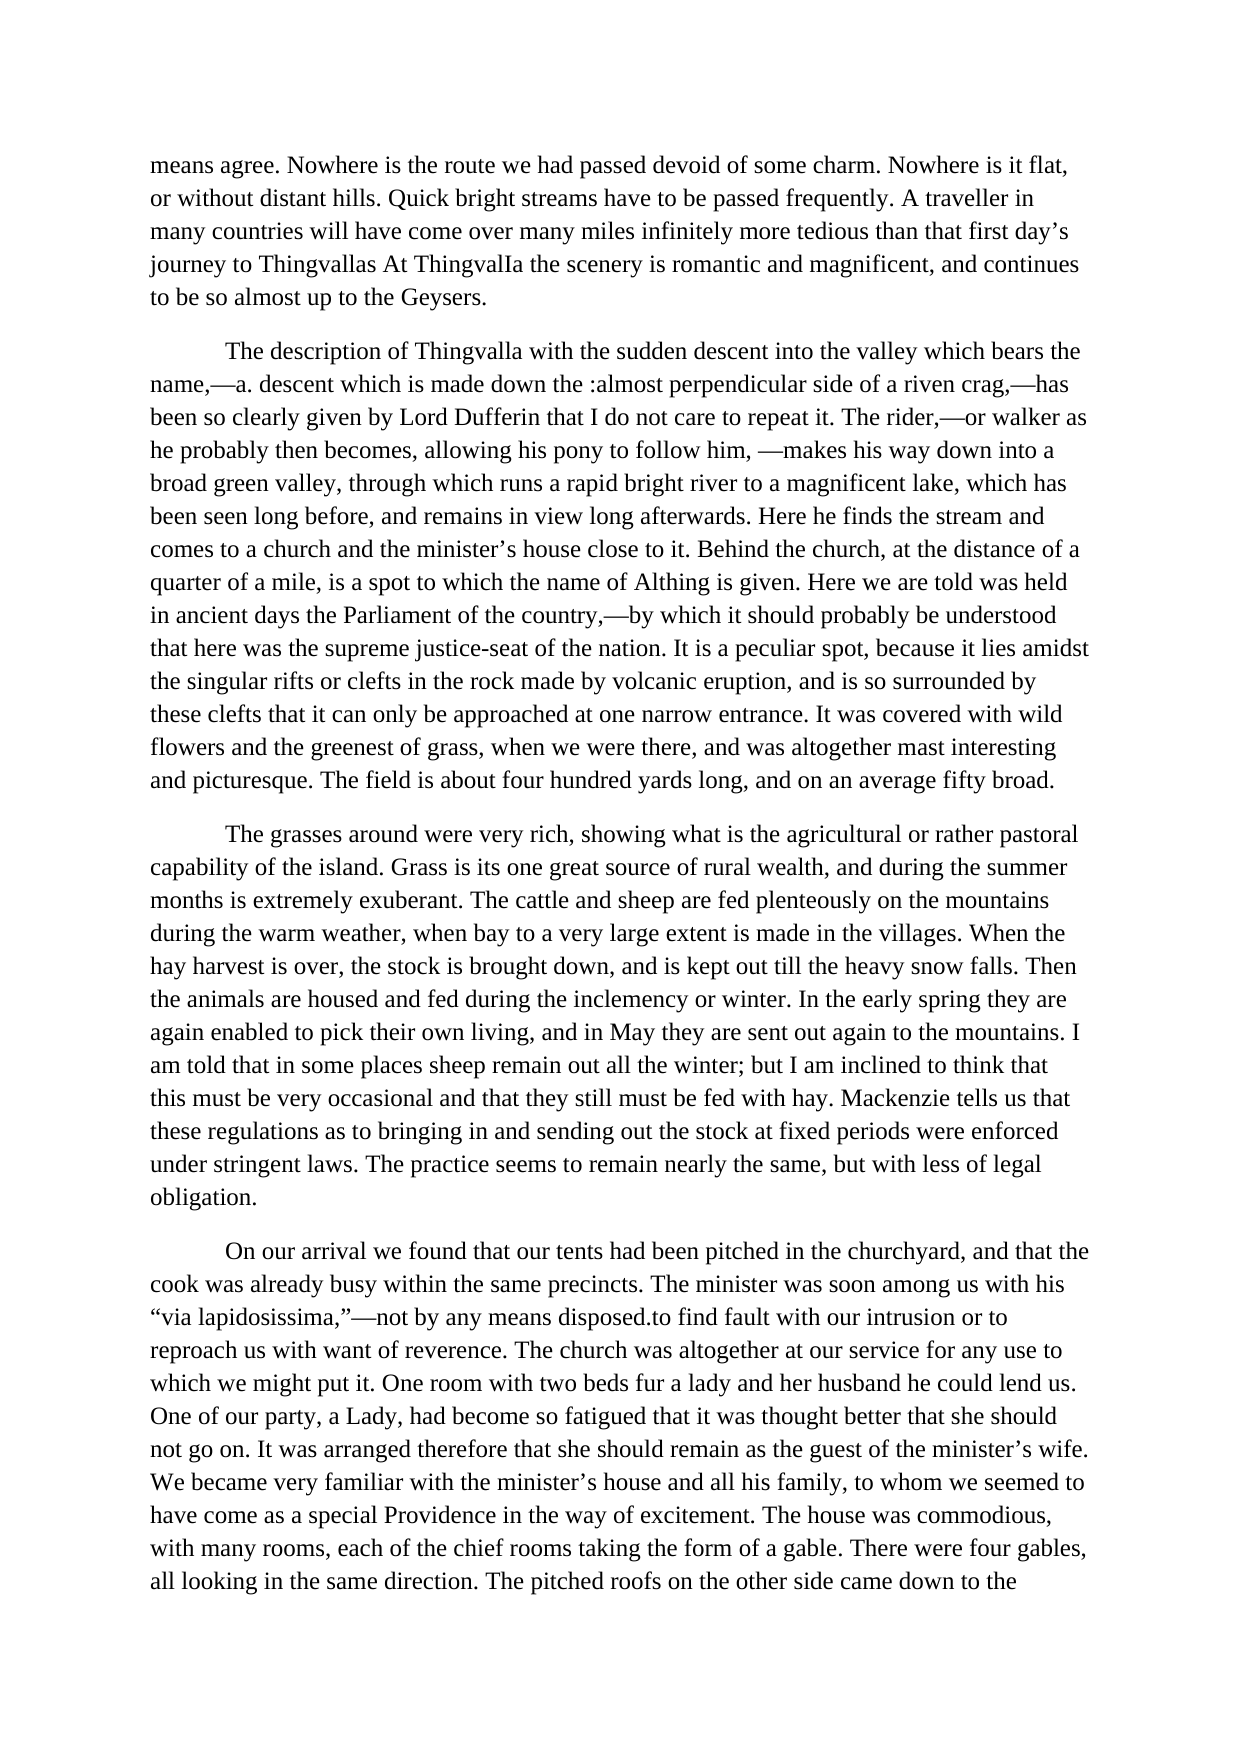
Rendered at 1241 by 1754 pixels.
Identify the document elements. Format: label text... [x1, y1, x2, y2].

text The grasses around were very rich, showing what is the agricultural or rather pastoral capability of the island. Grass is its one great source of rural wealth, and during the summer months is extremely exuberant. The cattle and sheep are fed plenteously on the mountains during the warm weather, when bay to a very large extent is made in the villages. When the hay harvest is over, the stock is brought down, and is kept out till the heavy snow falls. Then the animals are housed and fed during the inclemency or winter. In the early spring they are again enabled to pick their own living, and in May they are sent out again to the mountains. I am told that in some places sheep remain out all the winter; but I am inclined to think that this must be very occasional and that they still must be fed with hay. Mackenzie tells us that these regulations as to bringing in and sending out the stock at fixed periods were enforced under stringent laws. The practice seems to remain nearly the same, but with less of legal obligation. [150, 819, 1090, 1211]
text The description of Thingvalla with the sudden descent into the valley which bears the name,—a. descent which is made down the :almost perpendicular side of a riven crag,—has been so clearly given by Lord Dufferin that I do not care to repeat it. The rider,—or walker as he probably then becomes, allowing his pony to follow him, —makes his way down into a broad green valley, through which runs a rapid bright river to a magnificent lake, which has been seen long before, and remains in view long afterwards. Here he finds the stream and comes to a church and the minister’s house close to it. Behind the church, at the distance of a quarter of a mile, is a spot to which the name of Althing is given. Here we are told was held in ancient days the Parliament of the country,—by which it should probably be understood that here was the supreme justice-seat of the nation. It is a peculiar spot, because it lies amidst the singular rifts or clefts in the rock made by volcanic eruption, and is so surrounded by these clefts that it can only be approached at one narrow entrance. It was covered with wild flowers and the greenest of grass, when we were there, and was altogether mast interesting and picturesque. The field is about four hundred yards long, and on an average fifty broad. [150, 336, 1090, 794]
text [150, 150, 1090, 311]
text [150, 1236, 1090, 1595]
